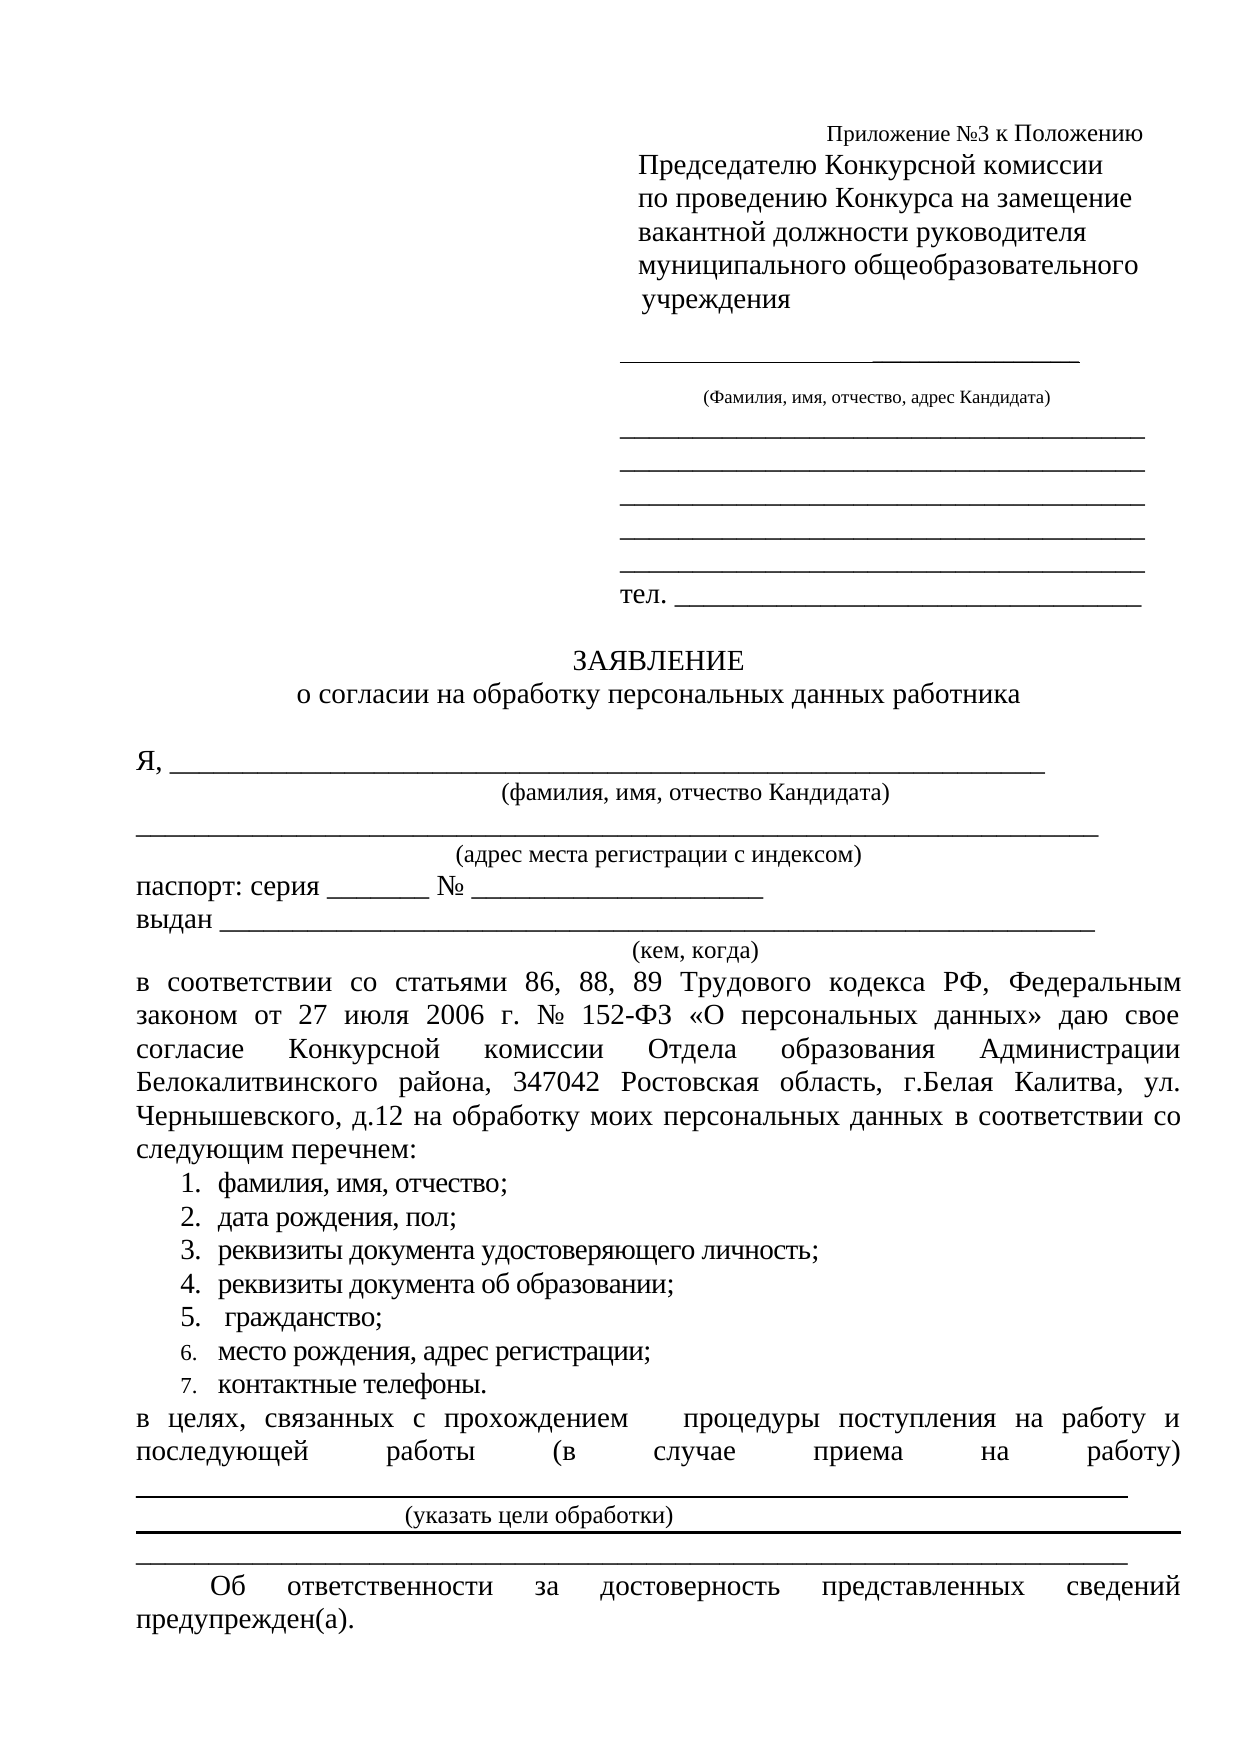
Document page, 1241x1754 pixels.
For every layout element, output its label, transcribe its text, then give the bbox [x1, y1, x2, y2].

text в соответствии со статьями 86, 88, 89 Трудового кодекса РФ, Федеральным законом от 27 июля 2006 г. № 152-ФЗ «О персональных данных» даю свое согласие Конкурсной комиссии Отдела образования Администрации Белокалитвинского района, 347042 Ростовская область, г.Белая Калитва, ул. Чернышевского, д.12 на обработку моих персональных данных в соответствии со следующим перечнем: [136, 964, 1181, 1165]
text Об ответственности за достоверность представленных сведений предупрежден(а). [136, 1568, 1181, 1635]
table_cell ____________________________________ [609, 542, 1156, 576]
text (фамилия, имя, отчество Кандидата) [136, 777, 1181, 806]
list гражданство; [180, 1299, 1181, 1333]
text паспорт: серия _______ № ____________________ [136, 868, 1181, 902]
text выдан ____________________________________________________________ [136, 902, 1181, 935]
table_cell ____________________________________ [609, 408, 1156, 442]
table_cell учреждения ______________________ (Фамилия, имя, отчество, адрес Кандидата) [609, 281, 1156, 408]
text (указать цели обработки) [136, 1501, 1181, 1531]
table_cell ____________________________________ [609, 442, 1156, 475]
table_cell по проведению Конкурса на замещение [609, 180, 1156, 214]
table_header Приложение №3 к Положению Председателю Конкурсной комиссии [609, 118, 1156, 180]
table_cell муниципального общеобразовательного [609, 248, 1156, 281]
text (адрес места регистрации с индексом) [136, 839, 1181, 868]
list место рождения, адрес регистрации; [180, 1333, 1169, 1366]
list контактные телефоны. [180, 1366, 1169, 1400]
text о согласии на обработку персональных данных работника [136, 676, 1181, 710]
list реквизиты документа удостоверяющего личность; [180, 1232, 1181, 1266]
list реквизиты документа об образовании; [180, 1266, 1181, 1299]
table_cell ____________________________________ [609, 509, 1156, 542]
table_cell тел. ________________________________ [609, 576, 1156, 609]
text Я, ____________________________________________________________ [136, 743, 1181, 777]
text ЗАЯВЛЕНИЕ [136, 643, 1181, 676]
text ____________________________________________________________________ [136, 1534, 1181, 1568]
list фамилия, имя, отчество; [180, 1165, 1181, 1199]
table_cell ____________________________________ [609, 475, 1156, 509]
list дата рождения, пол; [180, 1199, 1181, 1232]
table_cell вакантной должности руководителя [609, 214, 1156, 247]
text __________________________________________________________________ [136, 806, 1181, 839]
text (кем, когда) [136, 935, 1181, 964]
text в целях, связанных c прохождением процедуры поступления на работу и последующей работы (в случае приема на работу) ____________________________________________________________________ [136, 1400, 1181, 1501]
